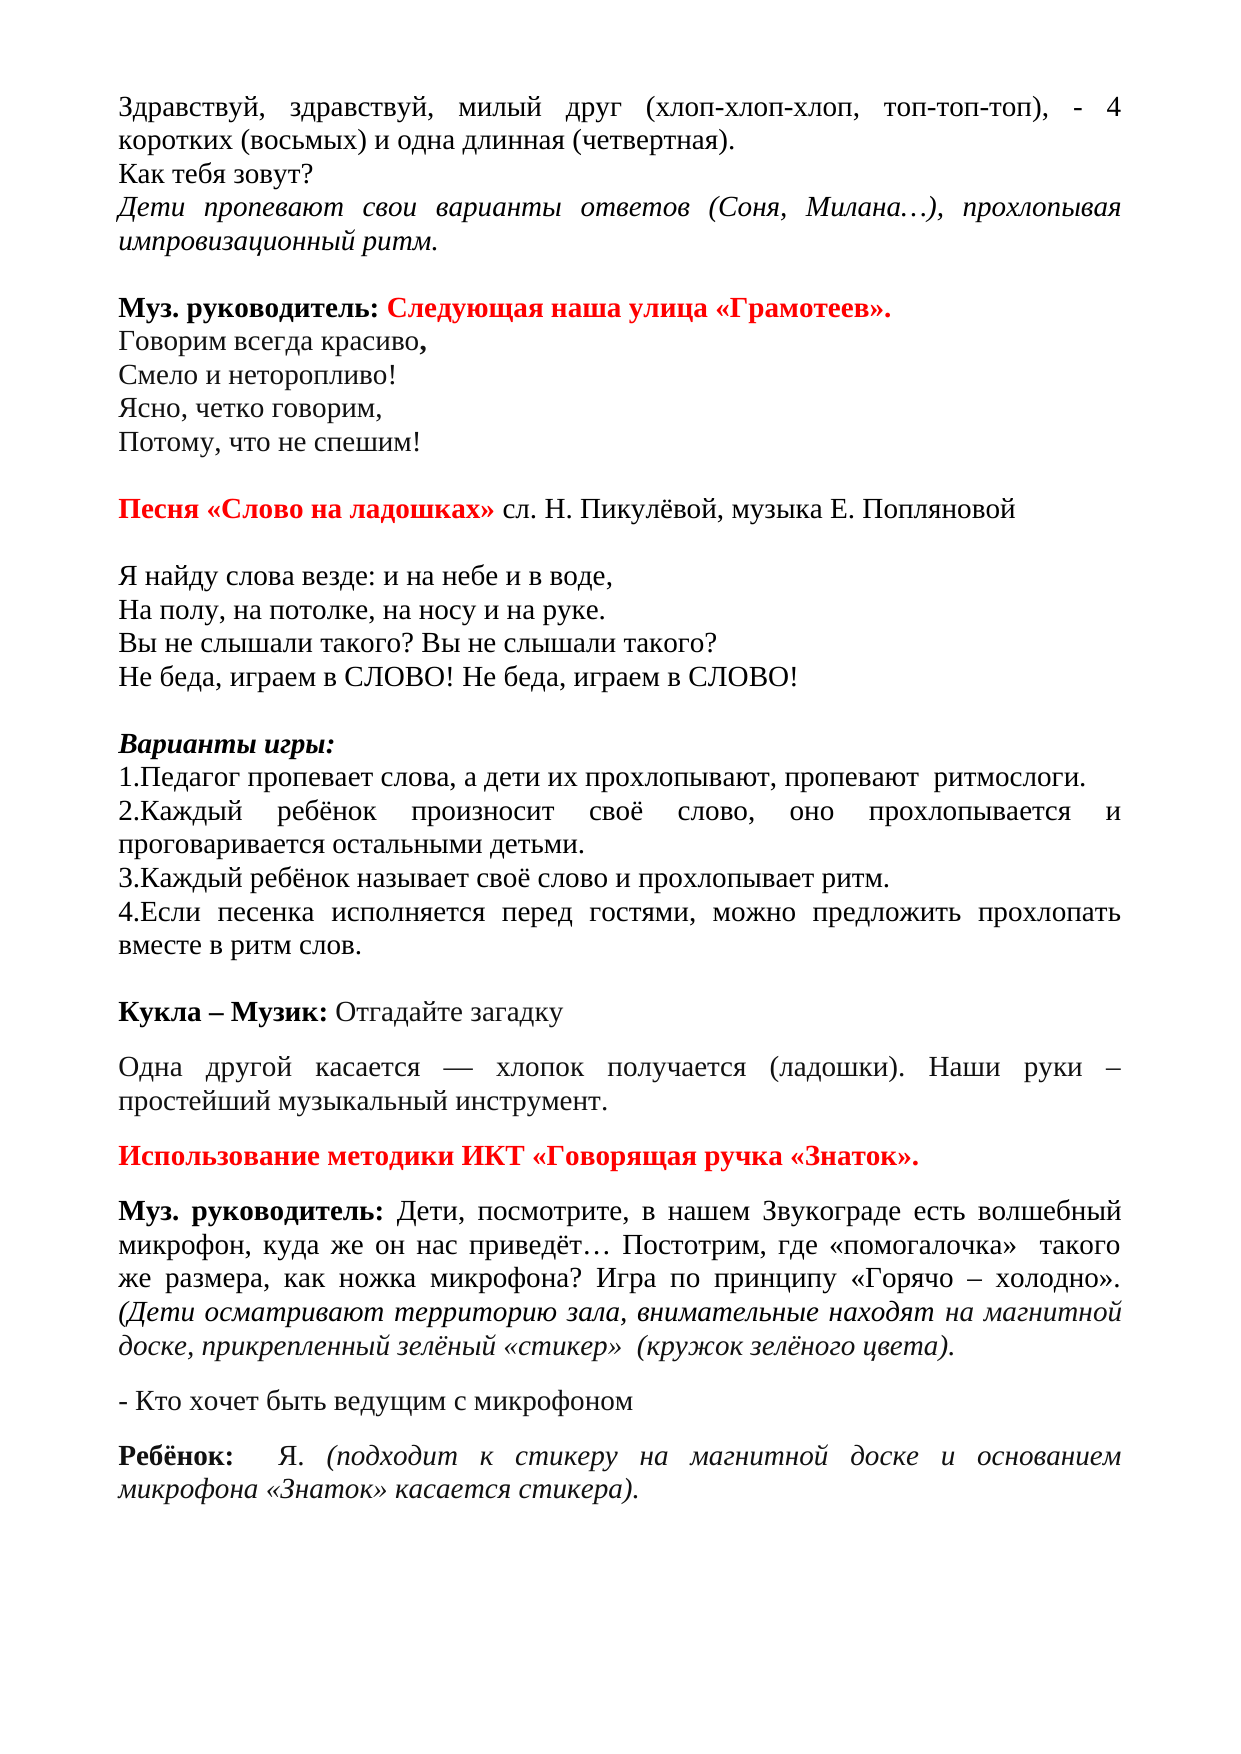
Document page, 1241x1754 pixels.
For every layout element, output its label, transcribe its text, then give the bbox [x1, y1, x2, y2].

text 2.Каждый ребёнок произносит своё слово, оно прохлопывается и проговаривается остальными детьми. [118, 793, 1122, 860]
text Смело и неторопливо! [118, 357, 1122, 391]
text Одна другой касается — хлопок получается (ладошки). Наши руки – простейший музыкальный инструмент. [118, 1049, 1122, 1117]
text 4.Если песенка исполняется перед гостями, можно предложить прохлопать вместе в ритм слов. [118, 894, 1122, 961]
text На полу, на потолке, на носу и на руке. [118, 592, 1122, 625]
text Я найду слова везде: и на небе и в воде, [118, 558, 1122, 592]
text Вы не слышали такого? Вы не слышали такого? [118, 625, 1122, 659]
text Ребёнок: Я. (подходит к стикеру на магнитной доске и основанием микрофона «Знаток» касается стикера). [118, 1438, 1122, 1505]
text Варианты игры: [118, 726, 1122, 759]
text Ясно, четко говорим, [118, 391, 1122, 424]
text 1.Педагог пропевает слова, а дети их прохлопывают, пропевают ритмослоги. [118, 759, 1122, 793]
text Муз. руководитель: Следующая наша улица «Грамотеев». [118, 290, 1122, 323]
text Песня «Слово на ладошках» сл. Н. Пикулёвой, музыка Е. Попляновой [118, 491, 1122, 525]
text Здравствуй, здравствуй, милый друг (хлоп-хлоп-хлоп, топ-топ-топ), - 4 коротких (восьмых) и одна длинная (четвертная). [118, 89, 1122, 156]
text Кукла – Музик: Отгадайте загадку [118, 994, 1122, 1028]
text - Кто хочет быть ведущим с микрофоном [118, 1383, 1122, 1416]
text Использование методики ИКТ «Говорящая ручка «Знаток». [118, 1138, 1122, 1172]
text Потому, что не спешим! [118, 424, 1122, 458]
text Не беда, играем в СЛОВО! Не беда, играем в СЛОВО! [118, 659, 1122, 692]
text Муз. руководитель: Дети, посмотрите, в нашем Звукограде есть волшебный микрофон, куда же он нас приведёт… Постотрим, где «помогалочка» такого же размера, как ножка микрофона? Игра по принципу «Горячо – холодно». (Дети осматривают территорию зала, внимательные находят на магнитной доске, прикрепленный зелёный «стикер» (кружок зелёного цвета). [118, 1193, 1122, 1361]
text Как тебя зовут? [118, 156, 1122, 189]
text Говорим всегда красиво, [118, 323, 1122, 357]
text 3.Каждый ребёнок называет своё слово и прохлопывает ритм. [118, 860, 1122, 894]
text Дети пропевают свои варианты ответов (Соня, Милана…), прохлопывая импровизационный ритм. [118, 189, 1122, 256]
